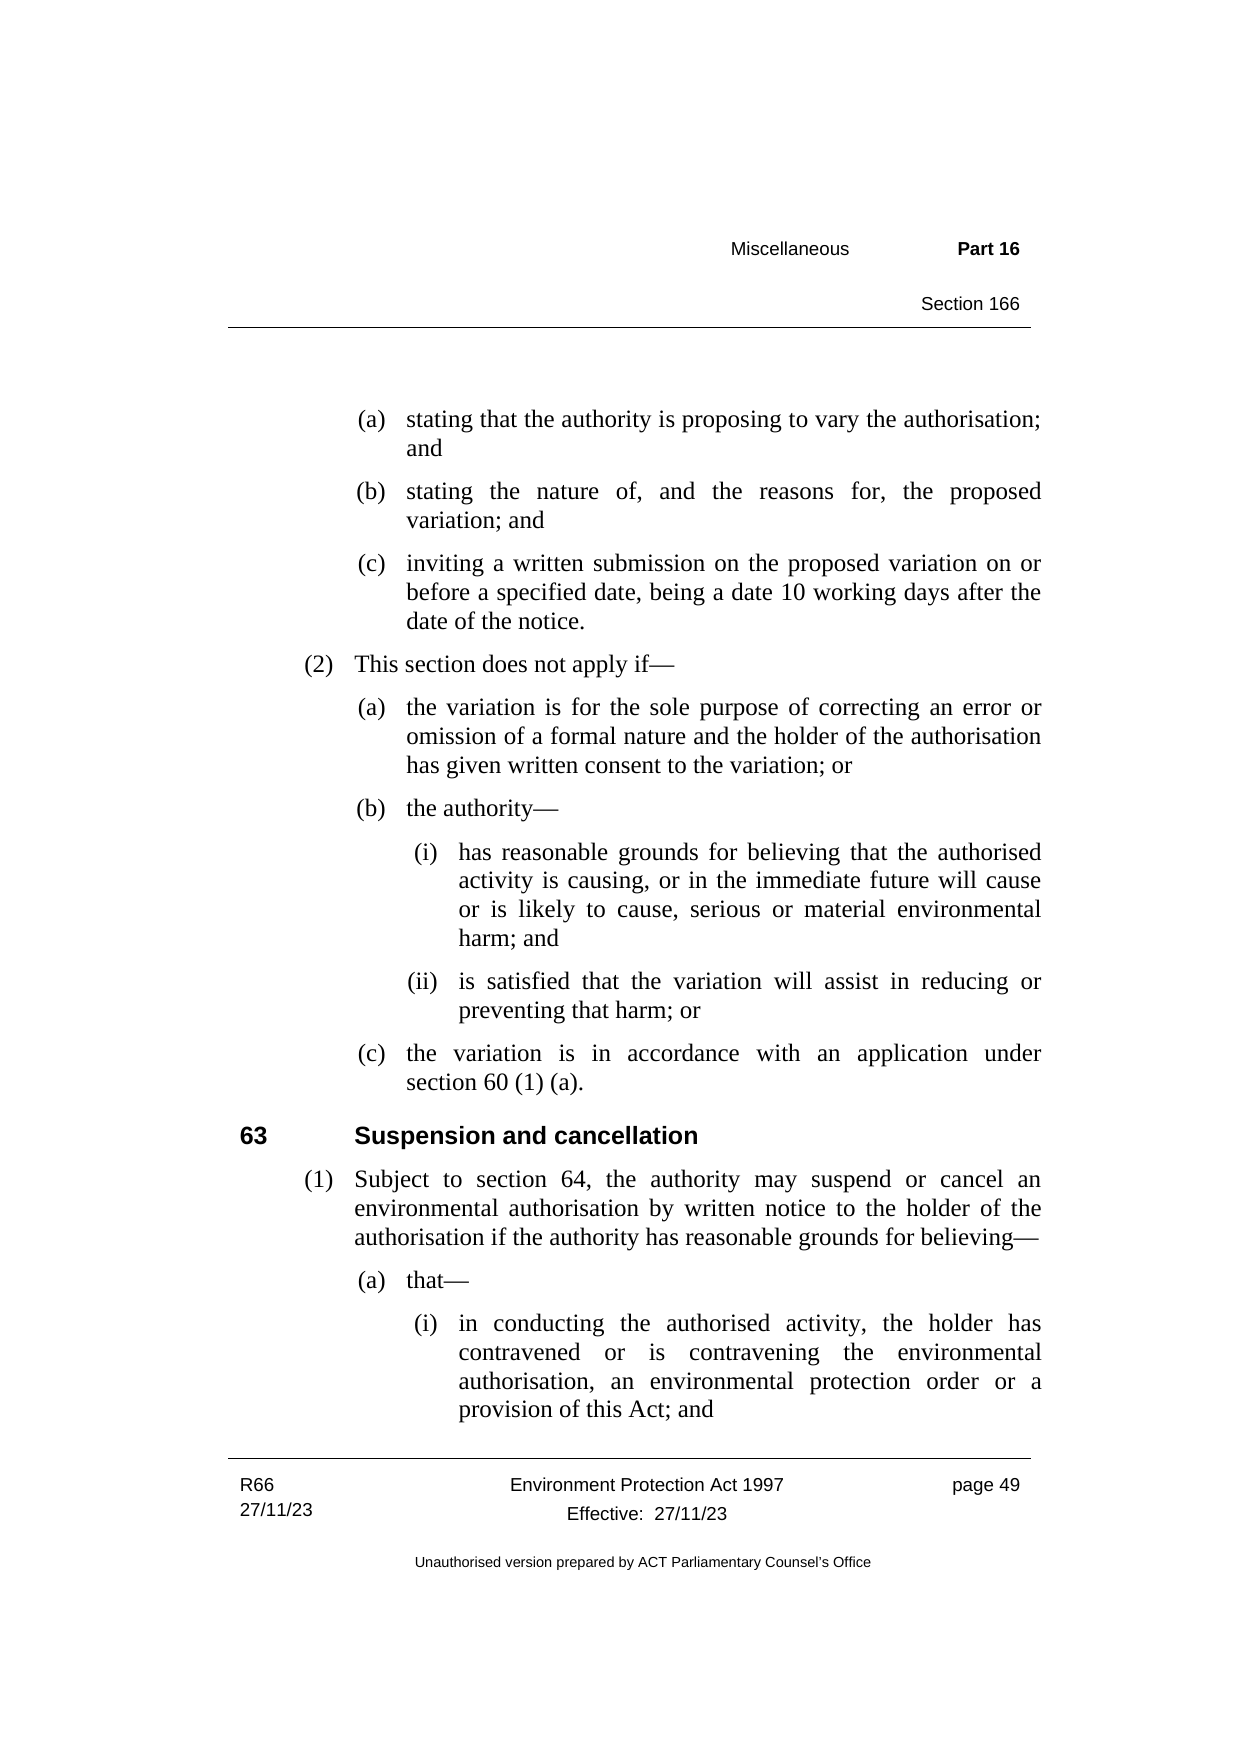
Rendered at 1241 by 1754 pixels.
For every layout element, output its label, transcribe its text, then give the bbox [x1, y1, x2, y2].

text (b) stating the nature of, and the reasons for, the proposed variation; and [239, 476, 1042, 534]
text (a) the variation is for the sole purpose of correcting an error or omission of a formal nature and the holder of the authorisation has given written consent to the variation; or [239, 692, 1042, 779]
text 63 Suspension and cancellation [239, 1121, 1042, 1149]
text (2) This section does not apply if— [239, 649, 1042, 678]
text (a) stating that the authority is proposing to vary the authorisation; and [239, 404, 1042, 462]
text (i) has reasonable grounds for believing that the authorised activity is causing, or in the immediate future will cause or is likely to cause, serious or material environmental harm; and [239, 837, 1042, 952]
text (c) the variation is in accordance with an application under section 60 (1) (a). [239, 1038, 1042, 1096]
text (b) the authority— [239, 793, 1042, 822]
text (ii) is satisfied that the variation will assist in reducing or preventing that harm; or [239, 966, 1042, 1024]
text (i) in conducting the authorised activity, the holder has contravened or is contravening the environmental authorisation, an environmental protection order or a provision of this Act; and [239, 1308, 1042, 1423]
text (a) that— [239, 1265, 1042, 1294]
text (c) inviting a written submission on the proposed variation on or before a specified date, being a date 10 working days after the date of the notice. [239, 548, 1042, 634]
text (1) Subject to section 64, the authority may suspend or cancel an environmental authorisation by written notice to the holder of the authorisation if the authority has reasonable grounds for believing— [239, 1164, 1042, 1250]
